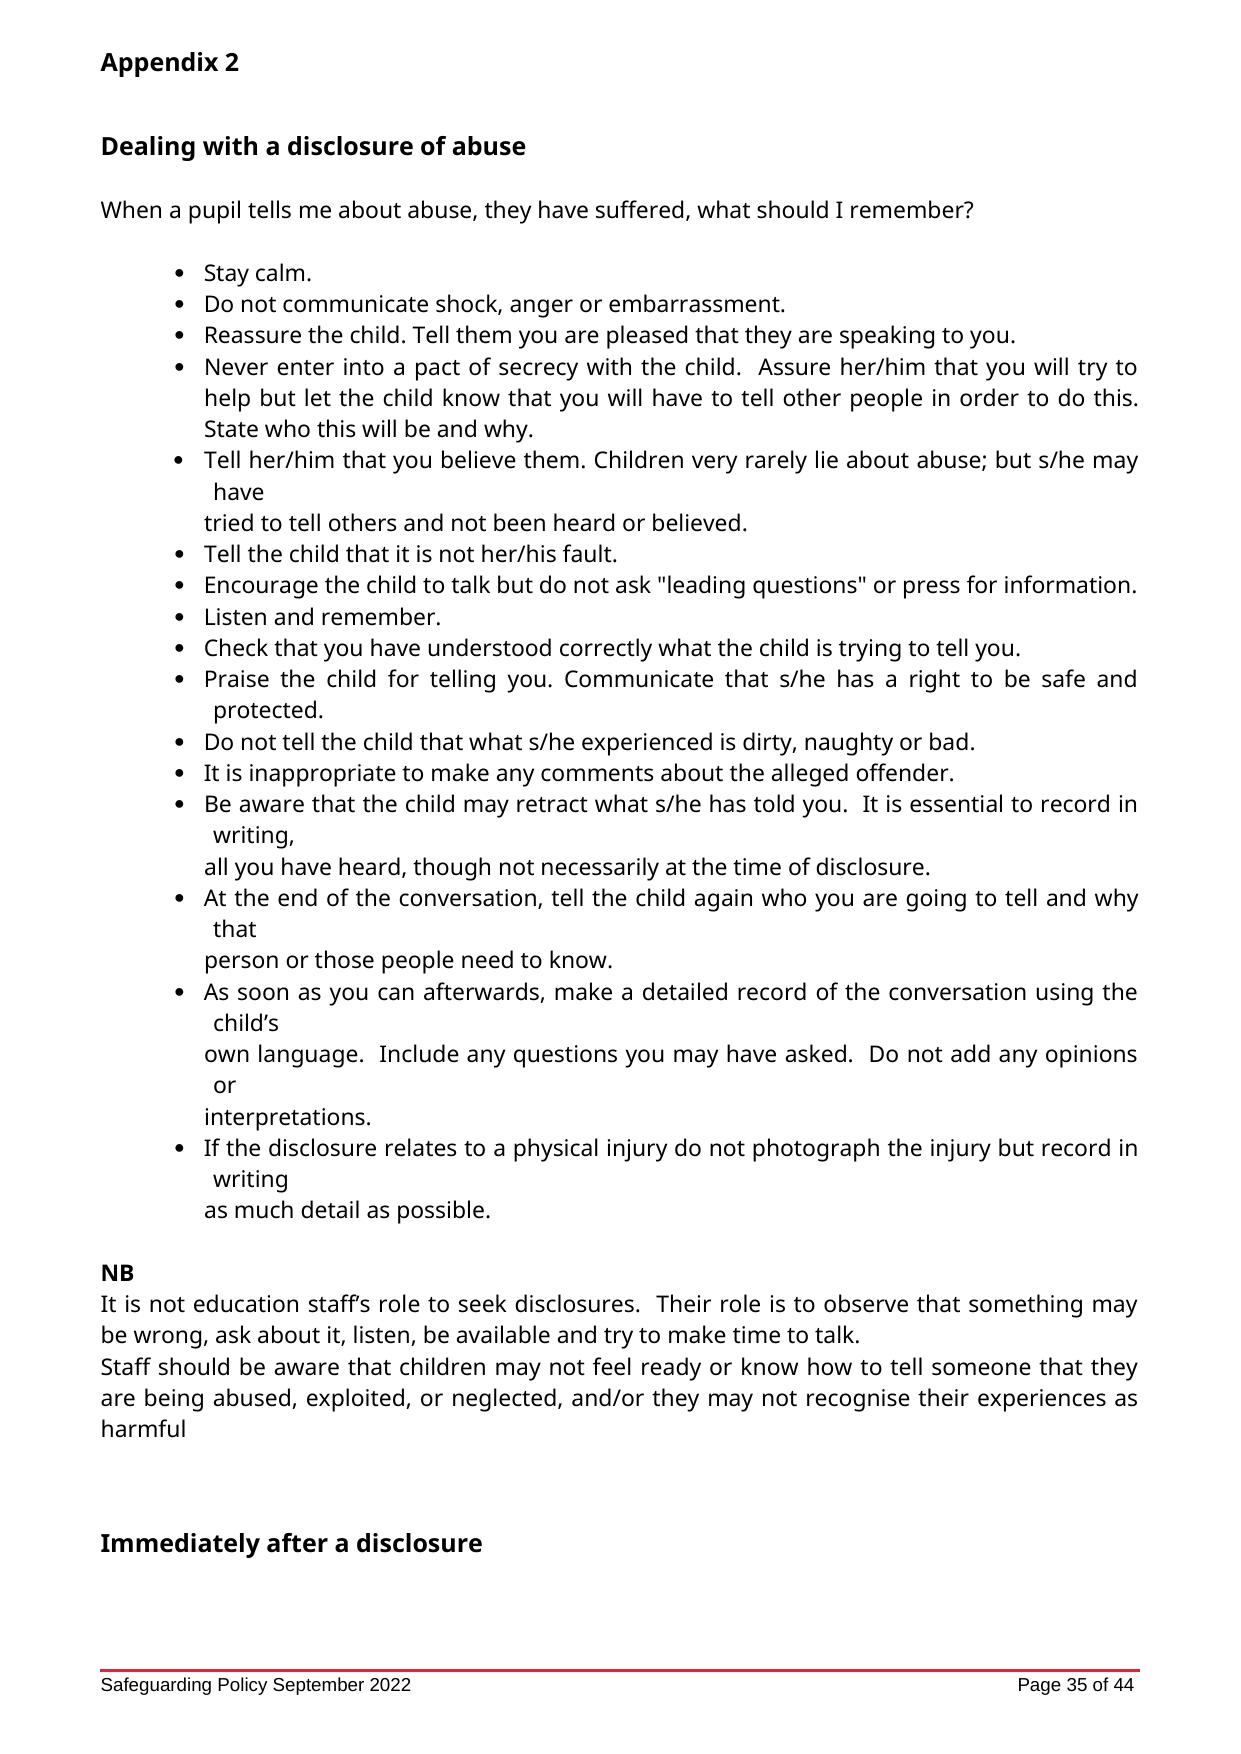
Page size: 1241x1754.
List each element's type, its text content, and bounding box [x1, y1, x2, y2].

list As soon as you can afterwards, make a detailed record of the conversation using the child’s [175, 975, 1140, 1038]
text Staff should be aware that children may not feel ready or know how to tell someone that they are being abused, exploited, or neglected, and/or they may not recognise their experiences as harmful [100, 1350, 1140, 1444]
list Encourage the child to talk but do not ask "leading questions" or press for information. [175, 569, 1140, 600]
list Tell the child that it is not her/his fault. [175, 538, 1140, 569]
list Listen and remember. [175, 600, 1140, 632]
list Stay calm. [175, 257, 1140, 288]
list Never enter into a pact of secrecy with the child. Assure her/him that you will try to help but let the child know that you will have to tell other people in order to do this. State who this will be and why. [175, 350, 1140, 444]
list If the disclosure relates to a physical injury do not photograph the injury but record in writing [175, 1132, 1140, 1194]
list Praise the child for telling you. Communicate that s/he has a right to be safe and protected. [175, 663, 1140, 725]
text all you have heard, though not necessarily at the time of disclosure. [204, 850, 1140, 882]
text as much detail as possible. [204, 1194, 1140, 1225]
list Tell her/him that you believe them. Children very rarely lie about abuse; but s/he may have [174, 444, 1140, 507]
subtitle When a pupil tells me about abuse, they have suffered, what should I remember? [100, 194, 1140, 225]
list At the end of the conversation, tell the child again who you are going to tell and why that [175, 882, 1140, 944]
list Reassure the child. Tell them you are pleased that they are speaking to you. [175, 319, 1140, 350]
text NB [100, 1257, 1140, 1288]
subtitle Dealing with a disclosure of abuse [100, 129, 1140, 163]
subtitle Immediately after a disclosure [100, 1526, 1140, 1560]
list Do not tell the child that what s/he experienced is dirty, naughty or bad. [175, 725, 1140, 757]
text interpretations. [204, 1100, 1140, 1132]
text own language. Include any questions you may have asked. Do not add any opinions or [204, 1038, 1140, 1100]
text It is not education staff’s role to seek disclosures. Their role is to observe that something may be wrong, ask about it, listen, be available and try to make time to talk. [100, 1288, 1140, 1350]
list Be aware that the child may retract what s/he has told you. It is essential to record in writing, [175, 788, 1140, 850]
text person or those people need to know. [204, 944, 1140, 975]
text tried to tell others and not been heard or believed. [204, 507, 1140, 538]
list Check that you have understood correctly what the child is trying to tell you. [175, 632, 1140, 663]
list Do not communicate shock, anger or embarrassment. [175, 288, 1140, 319]
list It is inappropriate to make any comments about the alleged offender. [175, 757, 1140, 788]
subtitle Appendix 2 [100, 44, 1140, 78]
